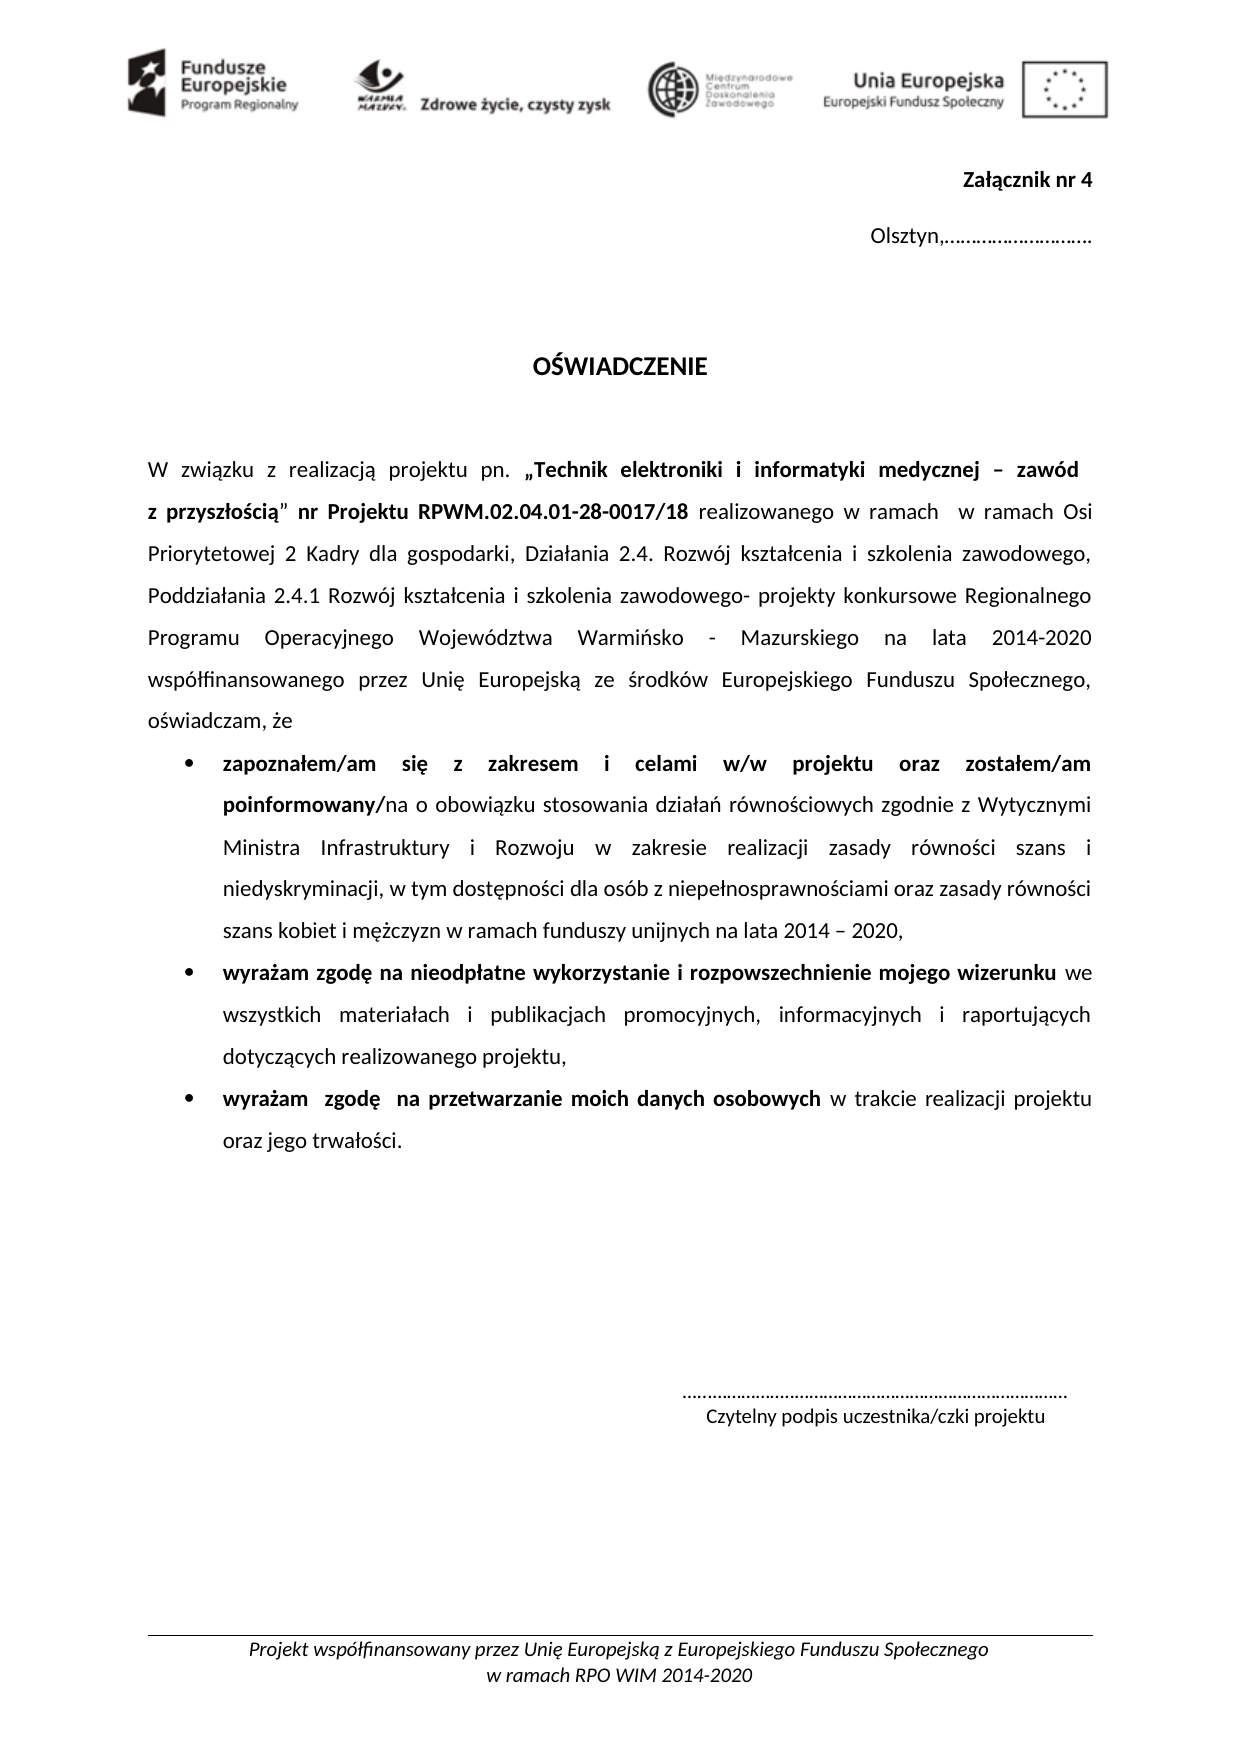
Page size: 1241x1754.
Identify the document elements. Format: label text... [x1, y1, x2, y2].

text Załącznik nr 4 [148, 165, 1093, 193]
text Czytelny podpis uczestnika/czki projektu [148, 1404, 1093, 1429]
picture [118, 35, 1120, 138]
list zapoznałem/am się z zakresem i celami w/w projektu oraz zostałem/am poinformowany/na o obowiązku stosowania działań równościowych zgodnie z Wytycznymi Ministra Infrastruktury i Rozwoju w zakresie realizacji zasady równości szans i niedyskryminacji, w tym dostępności dla osób z niepełnosprawnościami oraz zasady równości szans kobiet i mężczyzn w ramach funduszy unijnych na lata 2014 – 2020, [185, 749, 1093, 944]
text W związku z realizacją projektu pn. „Technik elektroniki i informatyki medycznej – zawód z przyszłością” nr Projektu RPWM.02.04.01-28-0017/18 realizowanego w ramach w ramach Osi Priorytetowej 2 Kadry dla gospodarki, Działania 2.4. Rozwój kształcenia i szkolenia zawodowego, Poddziałania 2.4.1 Rozwój kształcenia i szkolenia zawodowego- projekty konkursowe Regionalnego Programu Operacyjnego Województwa Warmińsko - Mazurskiego na lata 2014-2020 współfinansowanego przez Unię Europejską ze środków Europejskiego Funduszu Społecznego, oświadczam, że [148, 455, 1093, 735]
list wyrażam zgodę na nieodpłatne wykorzystanie i rozpowszechnienie mojego wizerunku we wszystkich materiałach i publikacjach promocyjnych, informacyjnych i raportujących dotyczących realizowanego projektu, [185, 958, 1093, 1071]
text Olsztyn,………………………. [148, 221, 1093, 249]
text …...……………..………………………………………………… [148, 1378, 1093, 1404]
text OŚWIADCZENIE [148, 349, 1093, 382]
list wyrażam zgodę na przetwarzanie moich danych osobowych w trakcie realizacji projektu oraz jego trwałości. [185, 1084, 1093, 1154]
